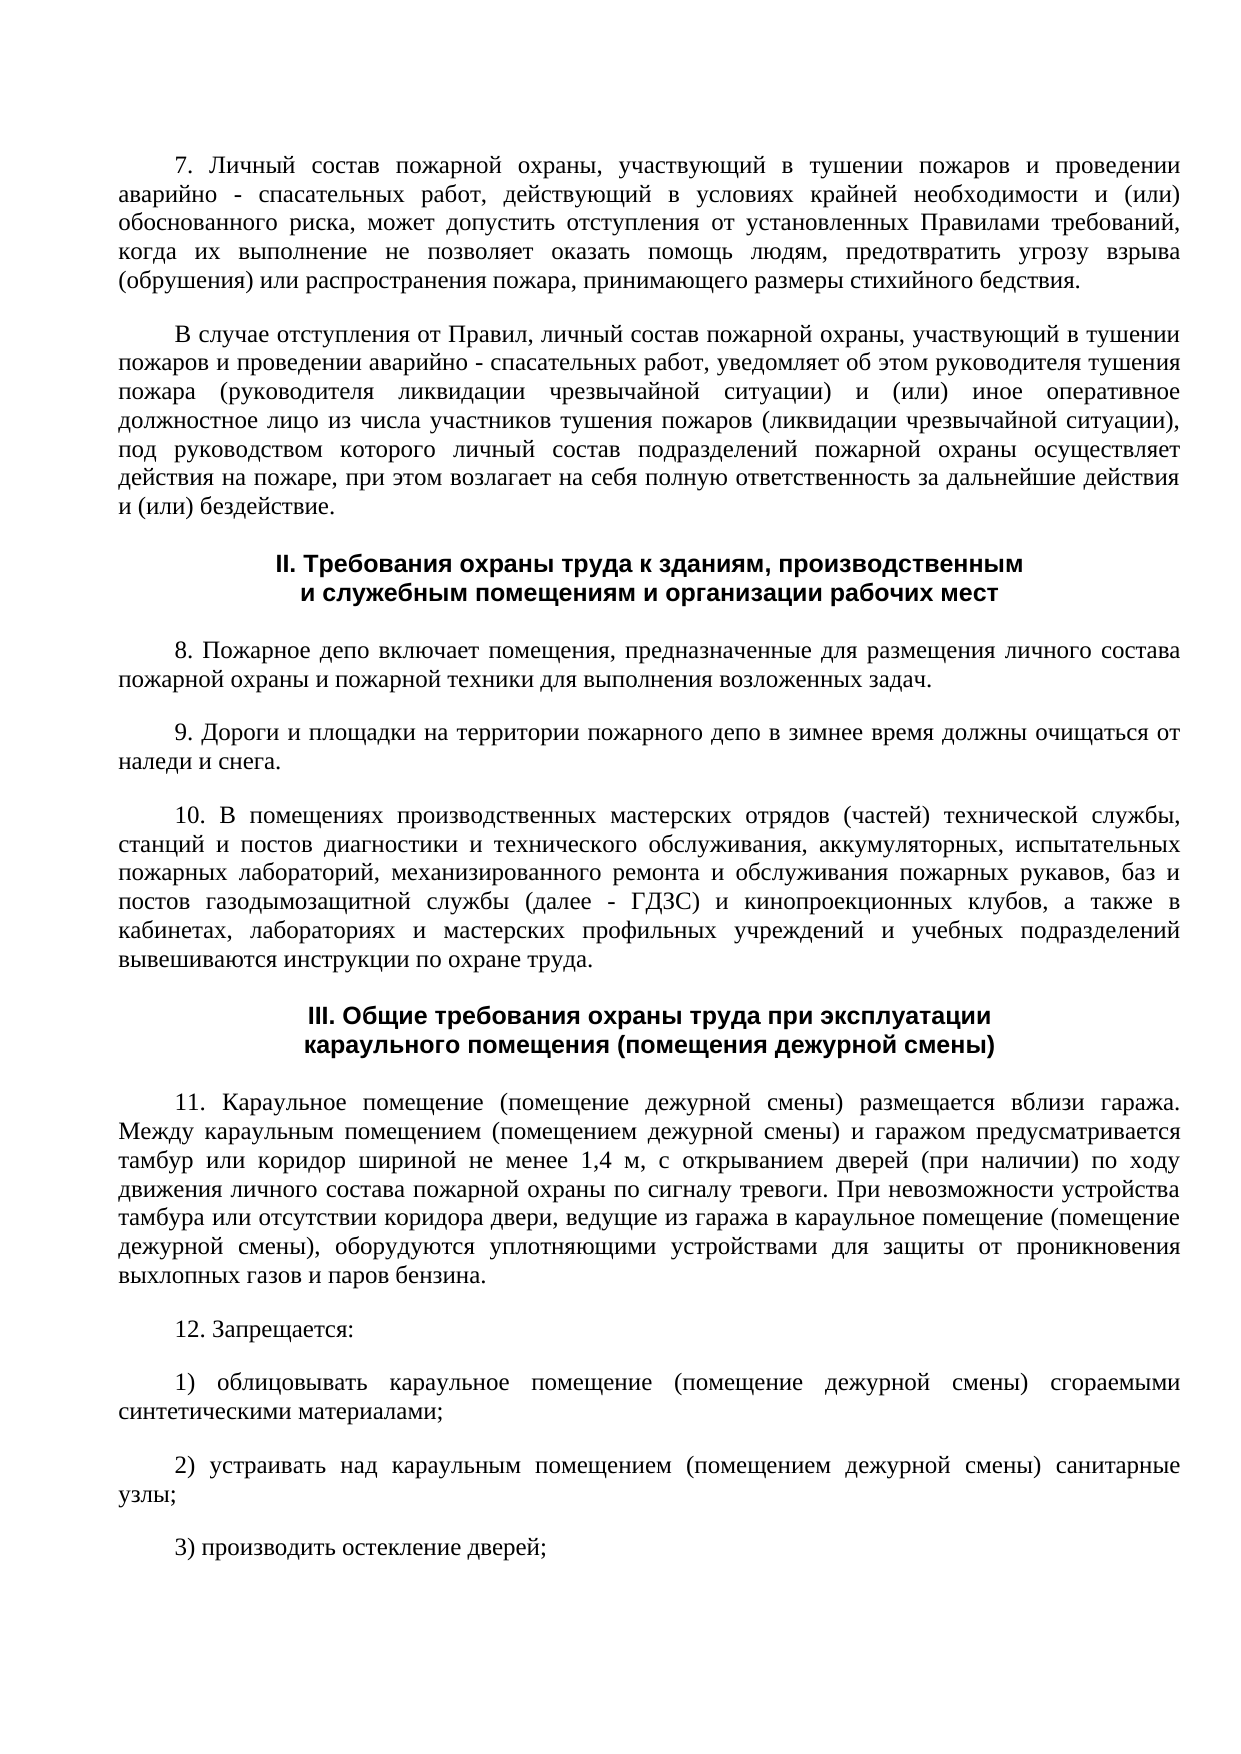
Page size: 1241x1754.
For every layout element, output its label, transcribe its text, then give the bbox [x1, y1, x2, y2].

text 9. Дороги и площадки на территории пожарного депо в зимнее время должны очищаться от наледи и снега. [118, 717, 1181, 775]
title и служебным помещениям и организации рабочих мест [118, 577, 1181, 606]
text 1) облицовывать караульное помещение (помещение дежурной смены) сгораемыми синтетическими материалами; [118, 1367, 1181, 1425]
title II. Требования охраны труда к зданиям, производственным [118, 549, 1181, 577]
title караульного помещения (помещения дежурной смены) [118, 1030, 1181, 1059]
text 3) производить остекление дверей; [118, 1532, 1181, 1561]
title III. Общие требования охраны труда при эксплуатации [118, 1001, 1181, 1030]
text 2) устраивать над караульным помещением (помещением дежурной смены) санитарные узлы; [118, 1450, 1181, 1507]
text 10. В помещениях производственных мастерских отрядов (частей) технической службы, станций и постов диагностики и технического обслуживания, аккумуляторных, испытательных пожарных лабораторий, механизированного ремонта и обслуживания пожарных рукавов, баз и постов газодымозащитной службы (далее - ГДЗС) и кинопроекционных клубов, а также в кабинетах, лабораториях и мастерских профильных учреждений и учебных подразделений вывешиваются инструкции по охране труда. [118, 800, 1181, 972]
text 8. Пожарное депо включает помещения, предназначенные для размещения личного состава пожарной охраны и пожарной техники для выполнения возложенных задач. [118, 635, 1181, 692]
text 12. Запрещается: [118, 1314, 1181, 1342]
text В случае отступления от Правил, личный состав пожарной охраны, участвующий в тушении пожаров и проведении аварийно - спасательных работ, уведомляет об этом руководителя тушения пожара (руководителя ликвидации чрезвычайной ситуации) и (или) иное оперативное должностное лицо из числа участников тушения пожаров (ликвидации чрезвычайной ситуации), под руководством которого личный состав подразделений пожарной охраны осуществляет действия на пожаре, при этом возлагает на себя полную ответственность за дальнейшие действия и (или) бездействие. [118, 319, 1181, 520]
text 11. Караульное помещение (помещение дежурной смены) размещается вблизи гаража. Между караульным помещением (помещением дежурной смены) и гаражом предусматривается тамбур или коридор шириной не менее 1,4 м, с открыванием дверей (при наличии) по ходу движения личного состава пожарной охраны по сигналу тревоги. При невозможности устройства тамбура или отсутствии коридора двери, ведущие из гаража в караульное помещение (помещение дежурной смены), оборудуются уплотняющими устройствами для защиты от проникновения выхлопных газов и паров бензина. [118, 1087, 1181, 1289]
text 7. Личный состав пожарной охраны, участвующий в тушении пожаров и проведении аварийно - спасательных работ, действующий в условиях крайней необходимости и (или) обоснованного риска, может допустить отступления от установленных Правилами требований, когда их выполнение не позволяет оказать помощь людям, предотвратить угрозу взрыва (обрушения) или распространения пожара, принимающего размеры стихийного бедствия. [118, 150, 1181, 294]
